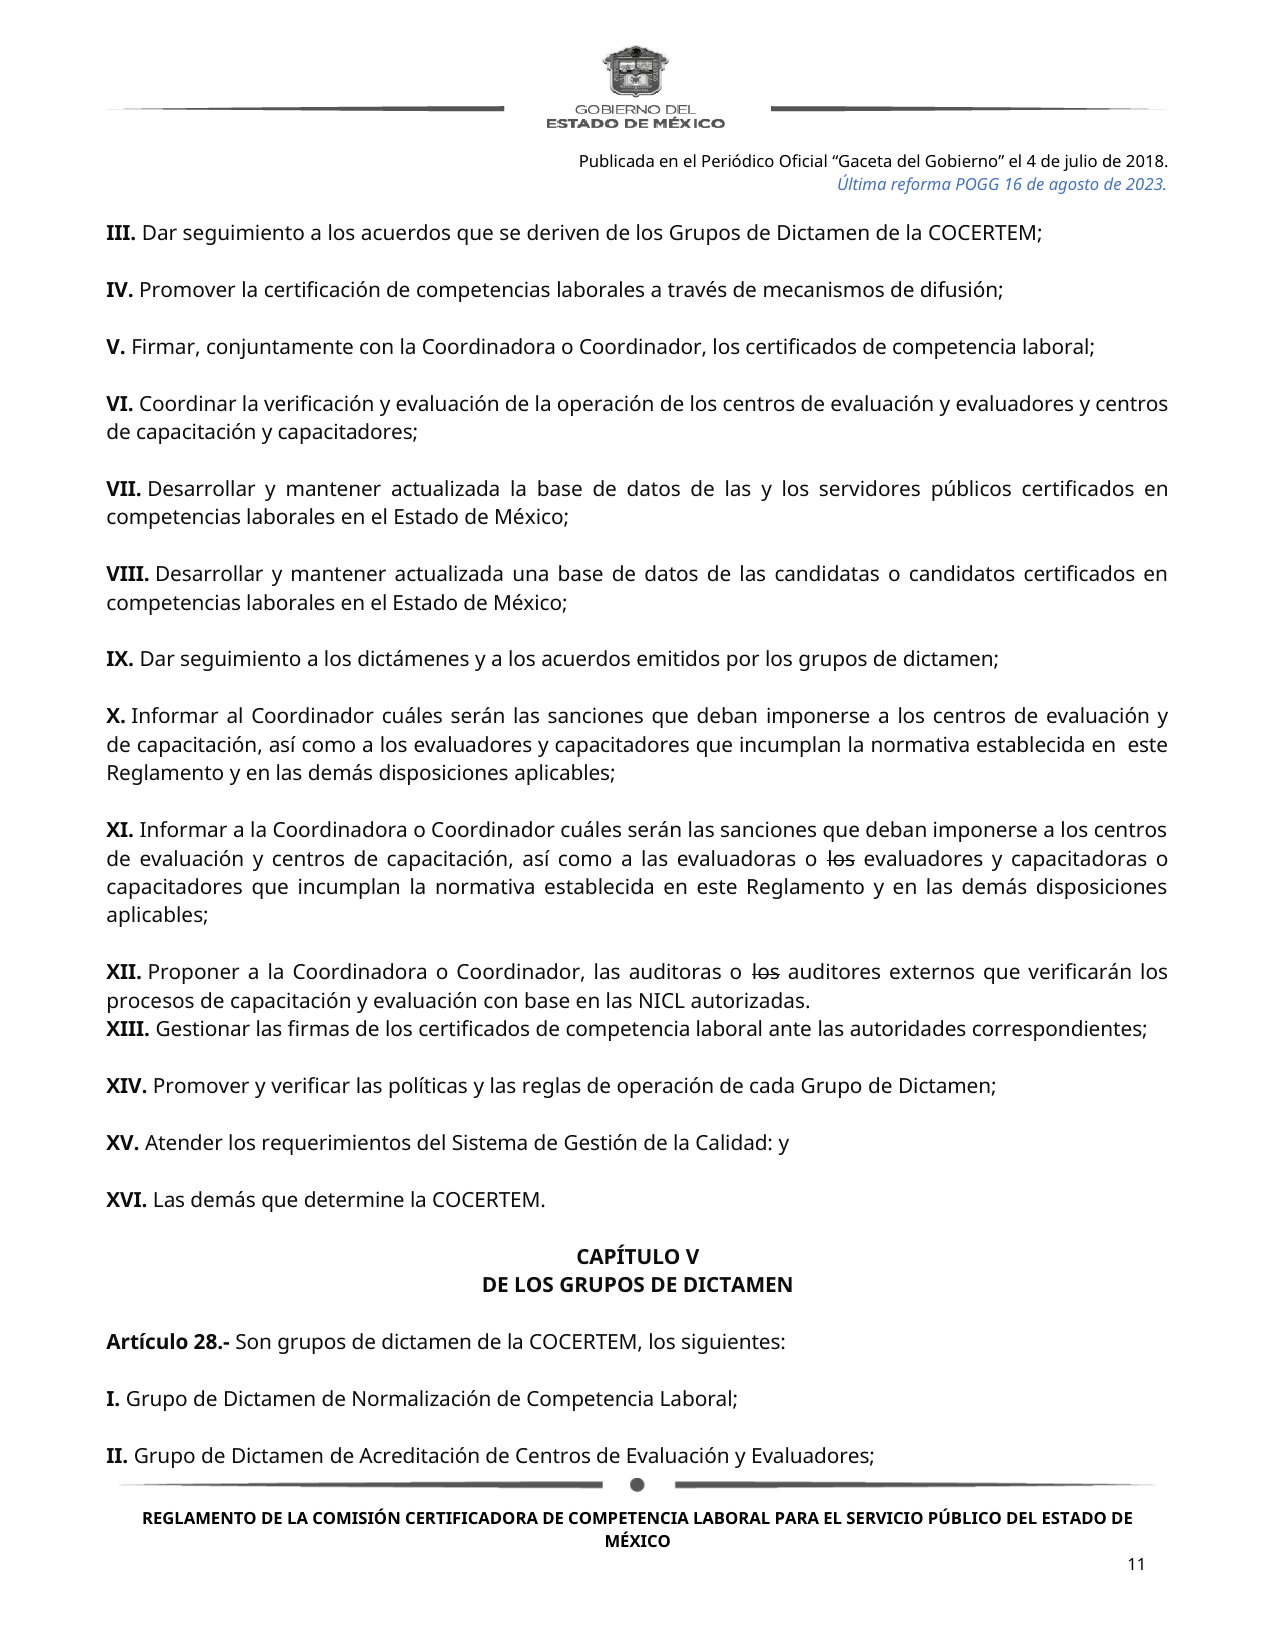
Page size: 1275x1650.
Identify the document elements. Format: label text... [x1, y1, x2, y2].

list Promover la certificación de competencias laborales a través de mecanismos de difusión; [106, 275, 1169, 303]
list Coordinar la verificación y evaluación de la operación de los centros de evaluación y evaluadores y centros de capacitación y capacitadores; [106, 389, 1169, 446]
list Gestionar las firmas de los certificados de competencia laboral ante las autoridades correspondientes; [106, 1014, 1169, 1043]
list Desarrollar y mantener actualizada la base de datos de las y los servidores públicos certificados en competencias laborales en el Estado de México; [106, 474, 1169, 531]
list Firmar, conjuntamente con la Coordinadora o Coordinador, los certificados de competencia laboral; [106, 332, 1169, 360]
list Desarrollar y mantener actualizada una base de datos de las candidatas o candidatos certificados en competencias laborales en el Estado de México; [106, 559, 1169, 616]
text Artículo 28.- Son grupos de dictamen de la COCERTEM, los siguientes: [106, 1327, 1169, 1356]
picture [118, 1478, 1157, 1492]
text DE LOS GRUPOS DE DICTAMEN [106, 1270, 1169, 1299]
list Informar a la Coordinadora o Coordinador cuáles serán las sanciones que deban imponerse a los centros de evaluación y centros de capacitación, así como a las evaluadoras o los evaluadores y capacitadoras o capacitadores que incumplan la normativa establecida en este Reglamento y en las demás disposiciones aplicables; [106, 815, 1169, 929]
picture [106, 44, 1167, 128]
list Dar seguimiento a los dictámenes y a los acuerdos emitidos por los grupos de dictamen; [106, 644, 1169, 673]
list Dar seguimiento a los acuerdos que se deriven de los Grupos de Dictamen de la COCERTEM; [106, 218, 1169, 246]
list Grupo de Dictamen de Normalización de Competencia Laboral; [106, 1384, 1169, 1412]
list Atender los requerimientos del Sistema de Gestión de la Calidad: y [106, 1128, 1169, 1156]
list Grupo de Dictamen de Acreditación de Centros de Evaluación y Evaluadores; [106, 1441, 1169, 1469]
list Las demás que determine la COCERTEM. [106, 1185, 1169, 1213]
list Informar al Coordinador cuáles serán las sanciones que deban imponerse a los centros de evaluación y de capacitación, así como a los evaluadores y capacitadores que incumplan la normativa establecida en este Reglamento y en las demás disposiciones aplicables; [106, 701, 1169, 787]
text CAPÍTULO V [106, 1242, 1169, 1270]
list Proponer a la Coordinadora o Coordinador, las auditoras o los auditores externos que verificarán los procesos de capacitación y evaluación con base en las NICL autorizadas. [106, 957, 1169, 1014]
list Promover y verificar las políticas y las reglas de operación de cada Grupo de Dictamen; [106, 1071, 1169, 1099]
